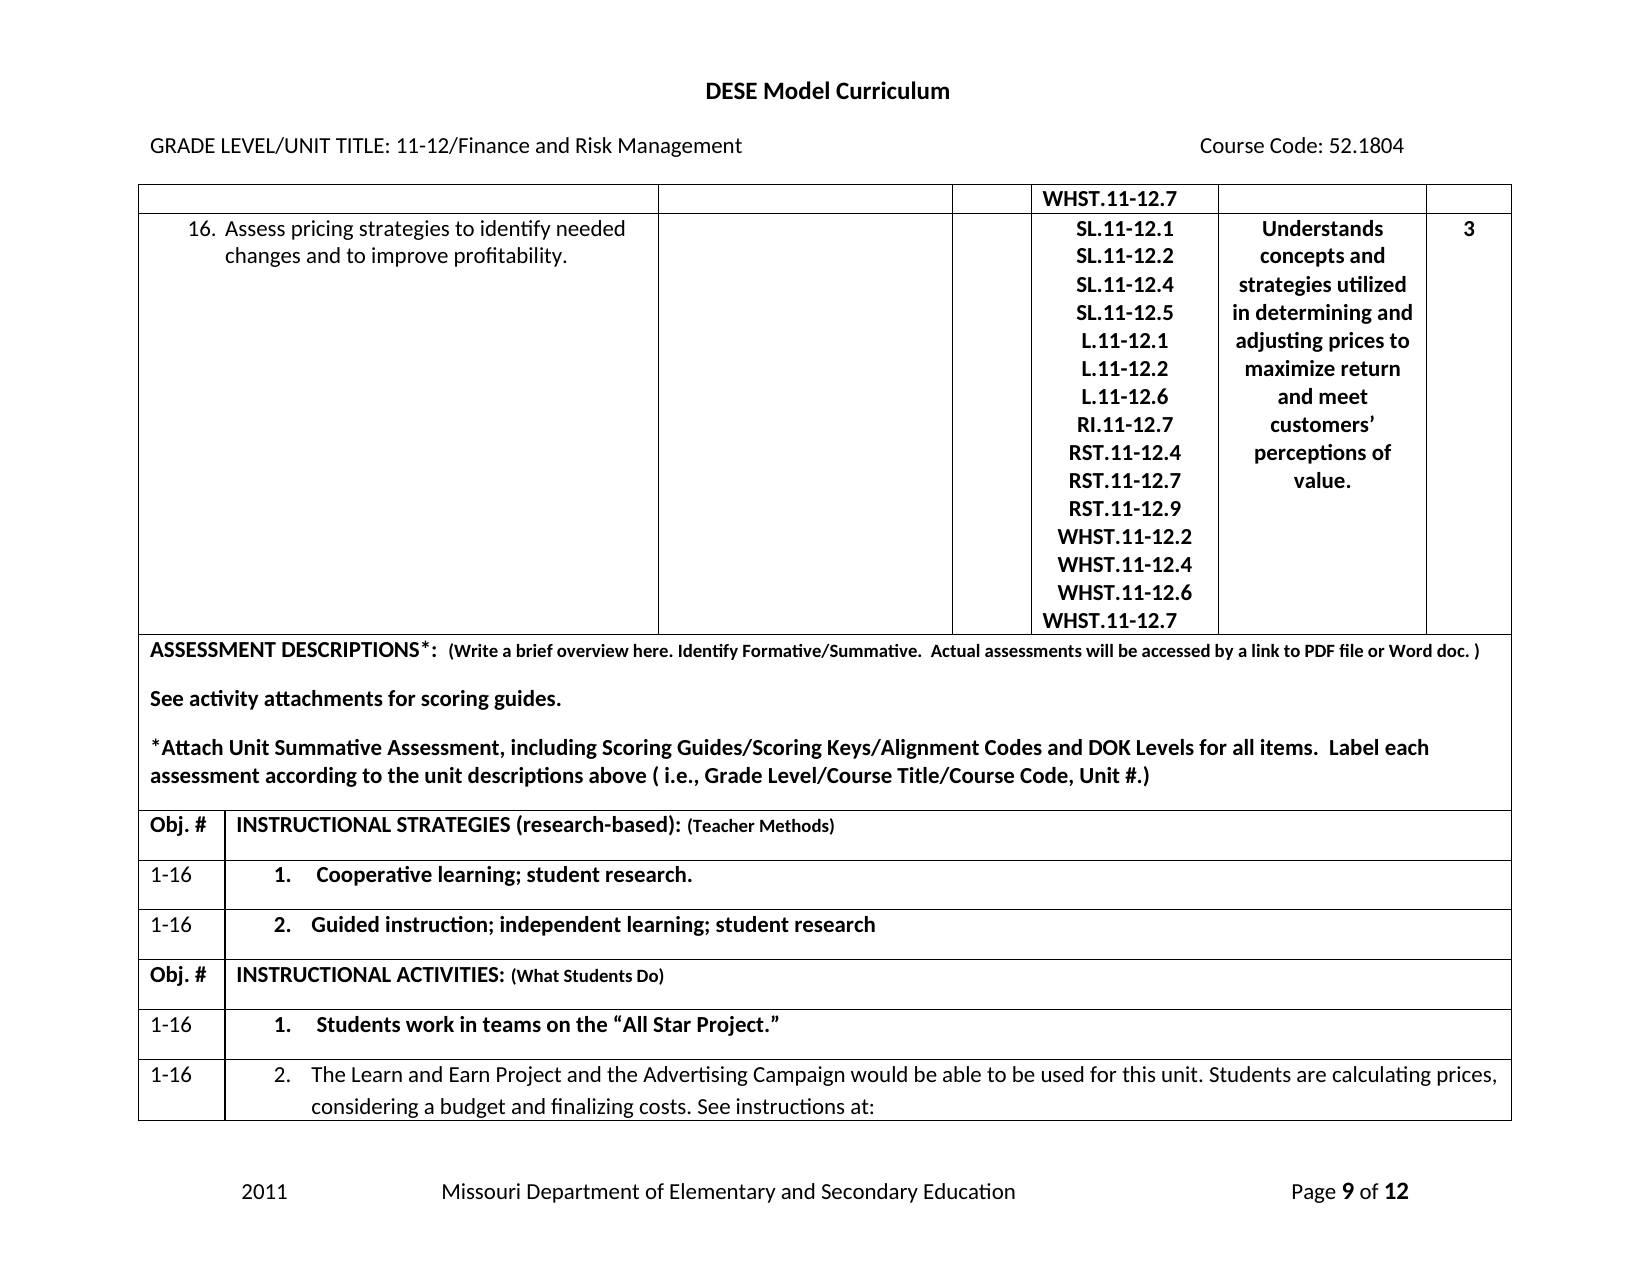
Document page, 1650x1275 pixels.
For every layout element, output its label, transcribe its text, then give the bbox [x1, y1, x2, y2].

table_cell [226, 1060, 1511, 1120]
table_cell Guided instruction; independent learning; student research [226, 910, 1511, 959]
table_cell ASSESSMENT DESCRIPTIONS*: (Write a brief overview here. Identify Formative/Summative. Actual assessments will be accessed by a link to PDF file or Word doc. ) See activity attachments for scoring guides. *Attach Unit Summative Assessment, including Scoring Guides/Scoring Keys/Alignment Codes and DOK Levels for all items. Label each assessment according to the unit descriptions above ( i.e., Grade Level/Course Title/Course Code, Unit #.) [139, 635, 1511, 809]
table_cell 3 [1427, 214, 1511, 634]
table_cell 1-16 [139, 861, 224, 909]
table_cell Assess pricing strategies to identify needed changes and to improve profitability. [139, 214, 658, 634]
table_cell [139, 185, 658, 213]
table_cell 1-16 [139, 1060, 224, 1120]
table_cell [953, 185, 1031, 213]
table_cell [659, 214, 952, 634]
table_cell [1032, 185, 1218, 213]
table_cell SL.11-12.1 SL.11-12.2 SL.11-12.4 SL.11-12.5 L.11-12.1 L.11-12.2 L.11-12.6 RI.11-12.7 RST.11-12.4 RST.11-12.7 RST.11-12.9 WHST.11-12.2 WHST.11-12.4 WHST.11-12.6 WHST.11-12.7 [1032, 214, 1218, 634]
table_cell Understands concepts and strategies utilized in determining and adjusting prices to maximize return and meet customers’ perceptions of value. [1219, 214, 1426, 634]
table_cell Obj. # [139, 811, 224, 859]
table_cell [659, 185, 952, 213]
table_cell [953, 214, 1031, 634]
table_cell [1219, 185, 1426, 213]
table_cell 1-16 [139, 910, 224, 959]
table_cell Cooperative learning; student research. [226, 861, 1511, 909]
table_cell 1-16 [139, 1010, 224, 1059]
table_cell Obj. # [139, 960, 224, 1009]
table_cell Students work in teams on the “All Star Project.” [226, 1010, 1511, 1059]
table_cell INSTRUCTIONAL ACTIVITIES: (What Students Do) [226, 960, 1511, 1009]
table_cell INSTRUCTIONAL STRATEGIES (research-based): (Teacher Methods) [226, 811, 1511, 859]
table_cell 3 [1427, 185, 1511, 213]
